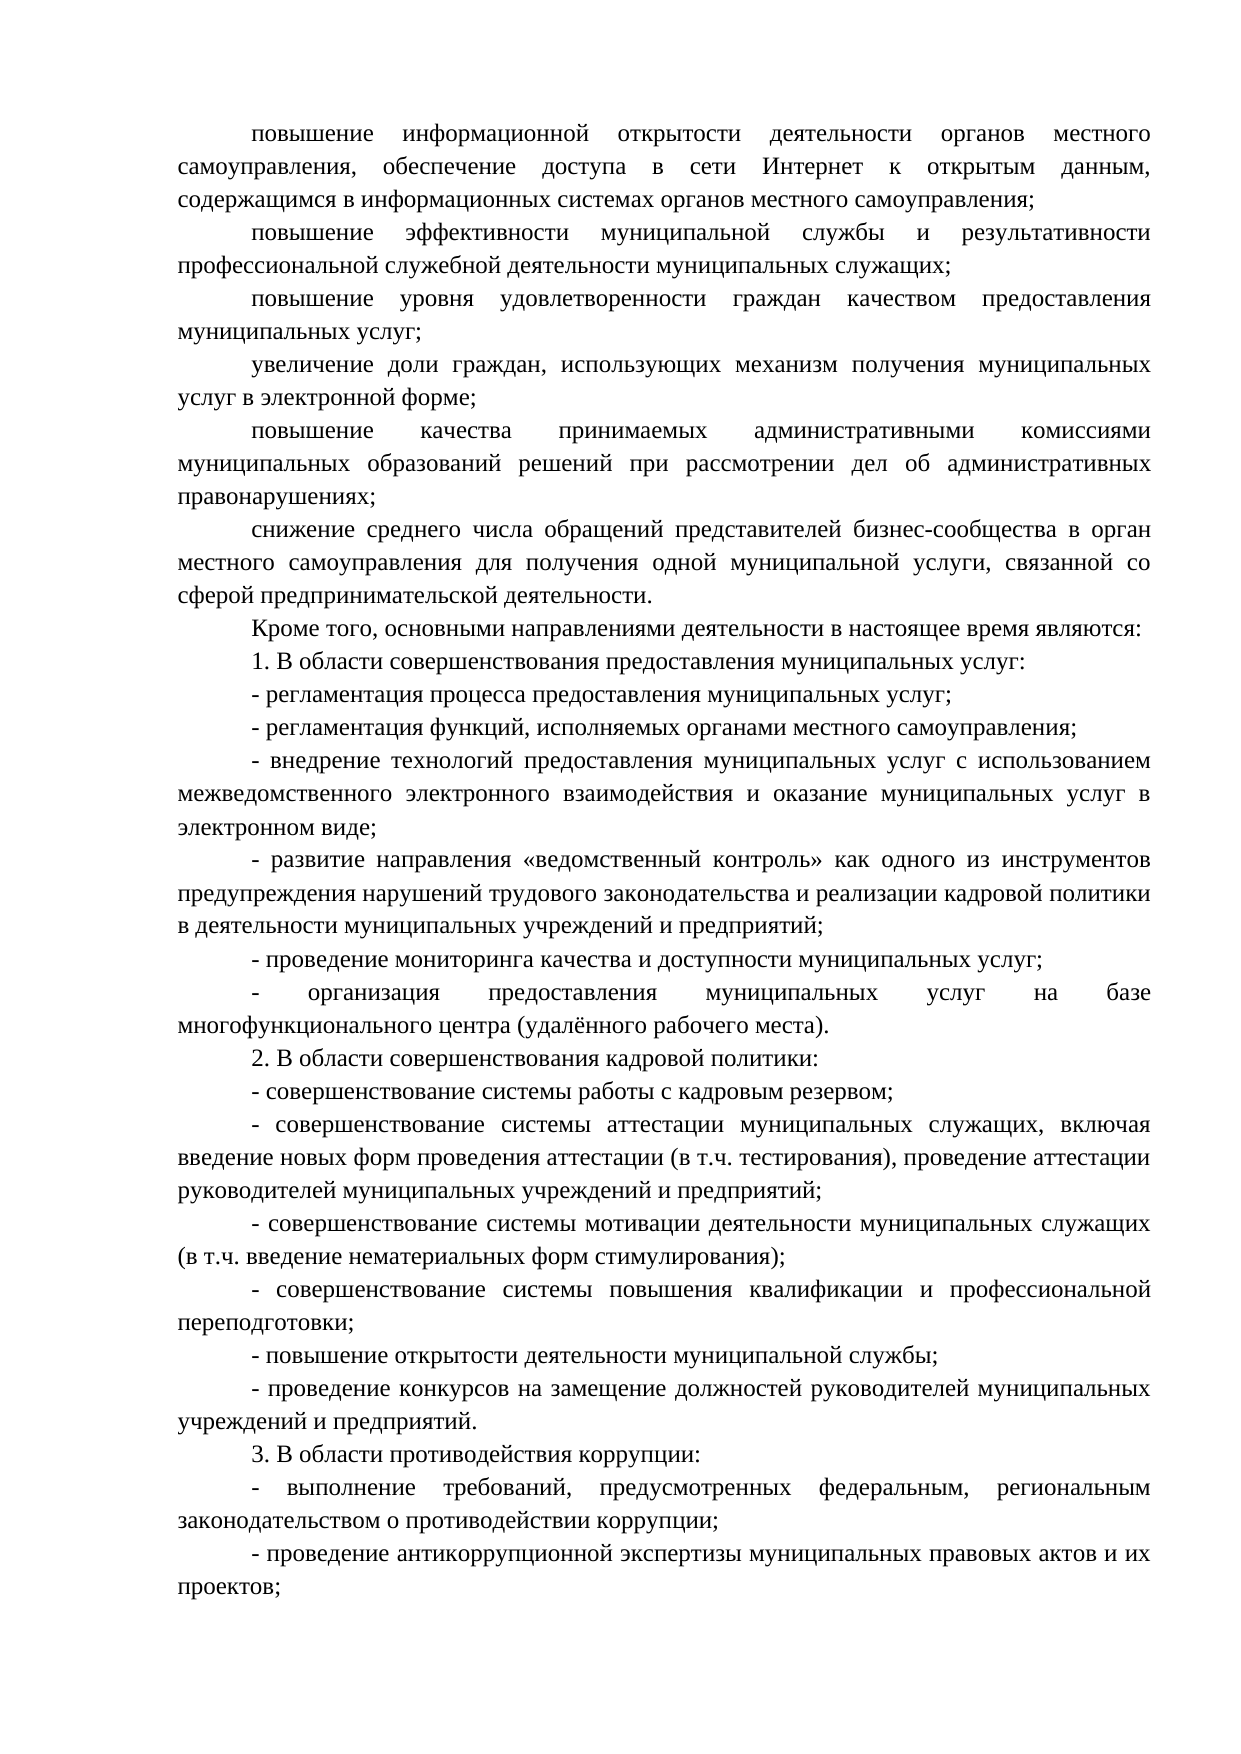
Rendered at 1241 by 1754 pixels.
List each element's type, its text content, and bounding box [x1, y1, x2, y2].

text 3. В области противодействия коррупции: [177, 1439, 1152, 1468]
text - проведение конкурсов на замещение должностей руководителей муниципальных учреждений и предприятий. [177, 1373, 1152, 1435]
text - совершенствование системы работы с кадровым резервом; [177, 1076, 1152, 1104]
text снижение среднего числа обращений представителей бизнес-сообщества в орган местного самоуправления для получения одной муниципальной услуги, связанной со сферой предпринимательской деятельности. [177, 514, 1152, 609]
text - выполнение требований, предусмотренных федеральным, региональным законодательством о противодействии коррупции; [177, 1472, 1152, 1534]
text повышение информационной открытости деятельности органов местного самоуправления, обеспечение доступа в сети Интернет к открытым данным, содержащимся в информационных системах органов местного самоуправления; [177, 118, 1152, 213]
text увеличение доли граждан, использующих механизм получения муниципальных услуг в электронной форме; [177, 349, 1152, 411]
text - повышение открытости деятельности муниципальной службы; [177, 1340, 1152, 1369]
text - регламентация процесса предоставления муниципальных услуг; [177, 679, 1152, 708]
text - совершенствование системы мотивации деятельности муниципальных служащих (в т.ч. введение нематериальных форм стимулирования); [177, 1208, 1152, 1269]
text Кроме того, основными направлениями деятельности в настоящее время являются: [177, 613, 1152, 642]
text повышение эффективности муниципальной службы и результативности профессиональной служебной деятельности муниципальных служащих; [177, 217, 1152, 279]
text - проведение антикоррупционной экспертизы муниципальных правовых актов и их проектов; [177, 1538, 1152, 1600]
text 1. В области совершенствования предоставления муниципальных услуг: [177, 646, 1152, 675]
text - внедрение технологий предоставления муниципальных услуг с использованием межведомственного электронного взаимодействия и оказание муниципальных услуг в электронном виде; [177, 746, 1152, 840]
text 2. В области совершенствования кадровой политики: [177, 1043, 1152, 1071]
text - развитие направления «ведомственный контроль» как одного из инструментов предупреждения нарушений трудового законодательства и реализации кадровой политики в деятельности муниципальных учреждений и предприятий; [177, 844, 1152, 939]
text - совершенствование системы повышения квалификации и профессиональной переподготовки; [177, 1274, 1152, 1336]
text повышение качества принимаемых административными комиссиями муниципальных образований решений при рассмотрении дел об административных правонарушениях; [177, 415, 1152, 510]
text - регламентация функций, исполняемых органами местного самоуправления; [177, 712, 1152, 741]
text - организация предоставления муниципальных услуг на базе многофункционального центра (удалённого рабочего места). [177, 977, 1152, 1038]
text повышение уровня удовлетворенности граждан качеством предоставления муниципальных услуг; [177, 283, 1152, 345]
text - проведение мониторинга качества и доступности муниципальных услуг; [177, 944, 1152, 972]
text - совершенствование системы аттестации муниципальных служащих, включая введение новых форм проведения аттестации (в т.ч. тестирования), проведение аттестации руководителей муниципальных учреждений и предприятий; [177, 1109, 1152, 1203]
